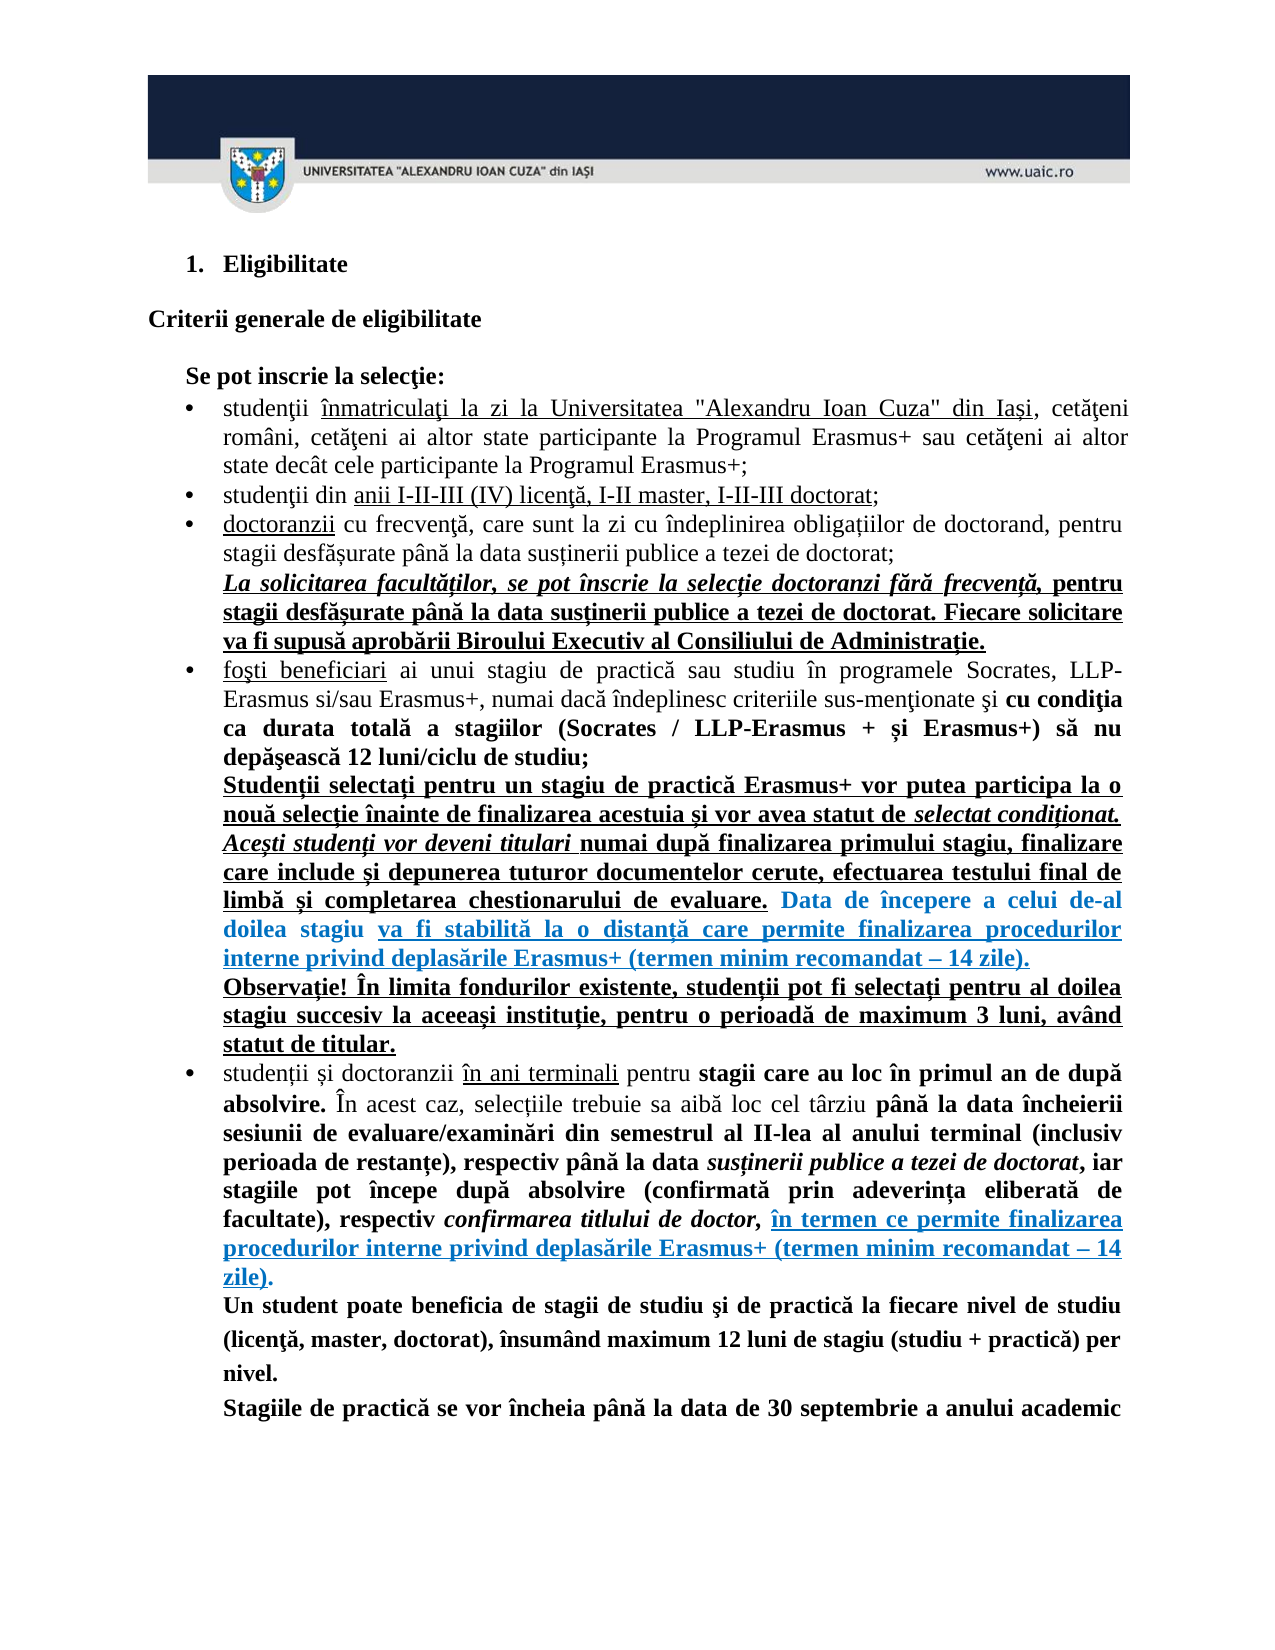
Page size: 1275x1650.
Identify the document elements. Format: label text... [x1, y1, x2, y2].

picture [147, 75, 1130, 213]
list doctoranzii cu frecvenţă, care sunt la zi cu îndeplinirea obligațiilor de doctorand, pentru stagii desfășurate până la data susținerii publice a tezei de doctorat; [185, 509, 1123, 567]
list studenții și doctoranzii în ani terminali pentru stagii care au loc în primul an de după absolvire. În acest caz, selecțiile trebuie sa aibă loc cel târziu până la data încheierii sesiunii de evaluare/examinări din semestrul al II-lea al anului terminal (inclusiv perioada de restanțe), respectiv până la data susținerii publice a tezei de doctorat, iar stagiile pot începe după absolvire (confirmată prin adeverința eliberată de facultate), respectiv confirmarea titlului de doctor, în termen ce permite finalizarea procedurilor interne privind deplasările Erasmus+ (termen minim recomandat – 14 zile). [185, 1058, 1123, 1291]
text Studenții selectați pentru un stagiu de practică Erasmus+ vor putea participa la o nouă selecție înainte de finalizarea acestuia și vor avea statut de selectat condiționat. Acești studenți vor deveni titulari numai după finalizarea primului stagiu, finalizare care include și depunerea tuturor documentelor cerute, efectuarea testului final de limbă și completarea chestionarului de evaluare. Data de începere a celui de-al doilea stagiu va fi stabilită la o distanță care permite finalizarea procedurilor interne privind deplasările Erasmus+ (termen minim recomandat – 14 zile). [223, 854, 1123, 972]
text La solicitarea facultăților, se pot înscrie la selecție doctoranzi fără frecvență, pentru stagii desfășurate până la data susținerii publice a tezei de doctorat. Fiecare solicitare va fi supusă aprobării Biroului Executiv al Consiliului de Administrație. [223, 594, 1123, 622]
list studenţii din anii I-II-III (IV) licenţă, I-II master, I-II-III doctorat; [185, 480, 1123, 508]
text La solicitarea facultăților, se pot înscrie la selecție doctoranzi fără frecvență, pentru stagii desfășurate până la data susținerii publice a tezei de doctorat. Fiecare solicitare va fi supusă aprobării Biroului Executiv al Consiliului de Administrație. [223, 623, 1123, 655]
text La solicitarea facultăților, se pot înscrie la selecție doctoranzi fără frecvență, pentru stagii desfășurate până la data susținerii publice a tezei de doctorat. Fiecare solicitare va fi supusă aprobării Biroului Executiv al Consiliului de Administrație. [223, 568, 1123, 593]
text Se pot inscrie la selecţie: [185, 361, 1131, 390]
list Eligibilitate [185, 251, 1131, 278]
list studenţii înmatriculaţi la zi la Universitatea "Alexandru Ioan Cuza" din Iași, cetăţeni români, cetăţeni ai altor state participante la Programul Erasmus+ sau cetăţeni ai altor state decât cele participante la Programul Erasmus+; [185, 393, 1129, 479]
text Studenții selectați pentru un stagiu de practică Erasmus+ vor putea participa la o nouă selecție înainte de finalizarea acestuia și vor avea statut de selectat condiționat. Acești studenți vor deveni titulari numai după finalizarea primului stagiu, finalizare care include și depunerea tuturor documentelor cerute, efectuarea testului final de limbă și completarea chestionarului de evaluare. Data de începere a celui de-al doilea stagiu va fi stabilită la o distanță care permite finalizarea procedurilor interne privind deplasările Erasmus+ (termen minim recomandat – 14 zile). [223, 797, 1123, 853]
text Observație! În limita fondurilor existente, studenții pot fi selectați pentru al doilea stagiu succesiv la aceeași instituție, pentru o perioadă de maximum 3 luni, având statut de titular. [223, 1027, 1123, 1058]
text Criterii generale de eligibilitate [148, 304, 1131, 333]
text Un student poate beneficia de stagii de studiu şi de practică la fiecare nivel de studiu (licenţă, master, doctorat), însumând maximum 12 luni de stagiu (studiu + practică) per nivel. [223, 1291, 1123, 1387]
text Observație! În limita fondurilor existente, studenții pot fi selectați pentru al doilea stagiu succesiv la aceeași instituție, pentru o perioadă de maximum 3 luni, având statut de titular. [223, 972, 1123, 1026]
list foşti beneficiari ai unui stagiu de practică sau studiu în programele Socrates, LLP-Erasmus si/sau Erasmus+, numai dacă îndeplinesc criteriile sus-menţionate şi cu condiţia ca durata totală a stagiilor (Socrates / LLP-Erasmus + și Erasmus+) să nu depăşească 12 luni/ciclu de studiu; [185, 656, 1123, 771]
